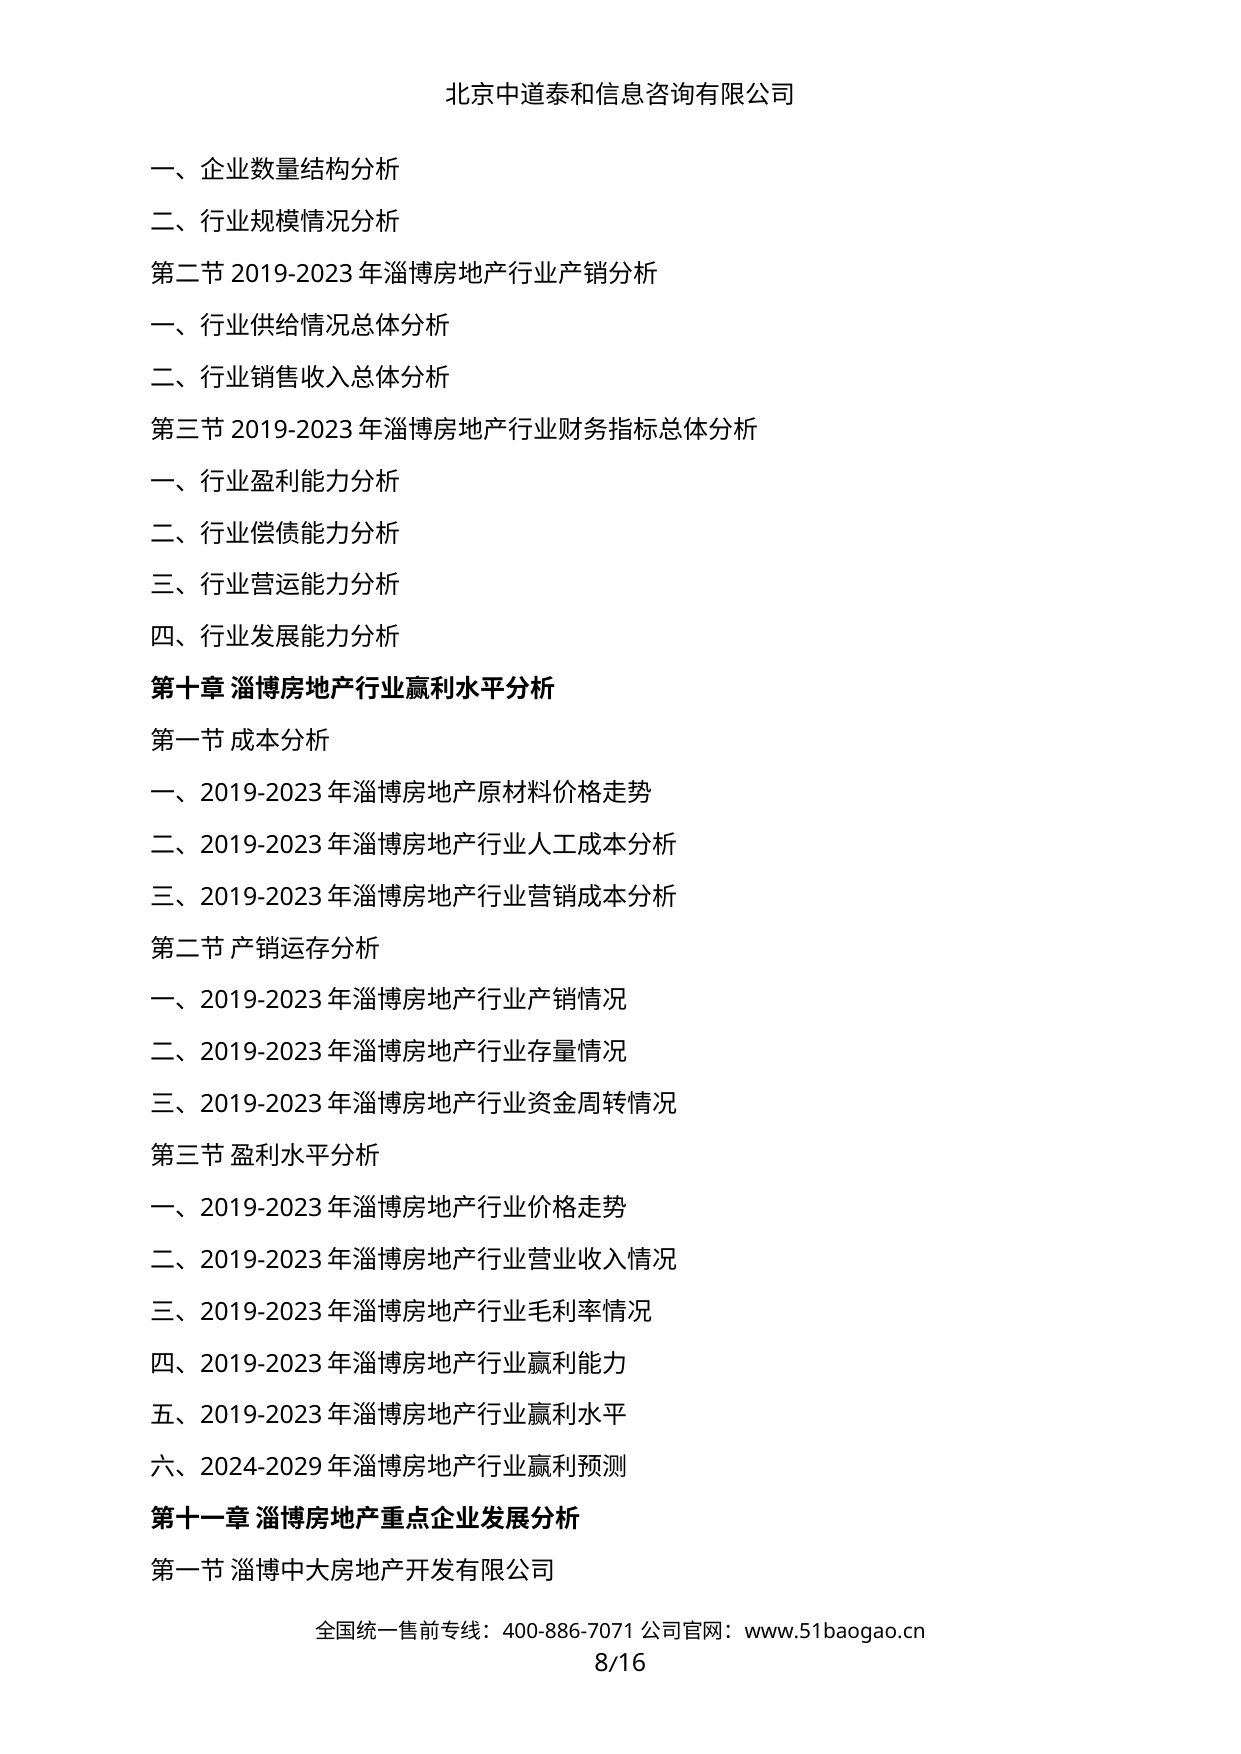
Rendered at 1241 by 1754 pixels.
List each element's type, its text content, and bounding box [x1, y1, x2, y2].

text 三、2019-2023年淄博房地产行业营销成本分析 [150, 876, 1090, 912]
text 一、行业供给情况总体分析 [150, 306, 1090, 342]
text 二、行业偿债能力分析 [150, 513, 1090, 549]
text 第十一章 淄博房地产重点企业发展分析 [150, 1499, 1090, 1535]
text 一、行业盈利能力分析 [150, 461, 1090, 497]
text 一、2019-2023年淄博房地产行业价格走势 [150, 1187, 1090, 1224]
text 二、行业销售收入总体分析 [150, 357, 1090, 394]
text 三、2019-2023年淄博房地产行业毛利率情况 [150, 1291, 1090, 1327]
text 六、2024-2029年淄博房地产行业赢利预测 [150, 1447, 1090, 1483]
text 二、2019-2023年淄博房地产行业存量情况 [150, 1032, 1090, 1068]
text 五、2019-2023年淄博房地产行业赢利水平 [150, 1395, 1090, 1431]
text 第三节 2019-2023年淄博房地产行业财务指标总体分析 [150, 409, 1090, 446]
text 第十章 淄博房地产行业赢利水平分析 [150, 669, 1090, 705]
text 四、行业发展能力分析 [150, 617, 1090, 653]
text 第一节 成本分析 [150, 721, 1090, 757]
text 第三节 盈利水平分析 [150, 1136, 1090, 1172]
text 三、行业营运能力分析 [150, 565, 1090, 601]
text 三、2019-2023年淄博房地产行业资金周转情况 [150, 1084, 1090, 1120]
text 第二节 产销运存分析 [150, 928, 1090, 964]
text 二、2019-2023年淄博房地产行业营业收入情况 [150, 1239, 1090, 1276]
text 一、2019-2023年淄博房地产行业产销情况 [150, 980, 1090, 1016]
text 四、2019-2023年淄博房地产行业赢利能力 [150, 1343, 1090, 1379]
text 第一节 淄博中大房地产开发有限公司 [150, 1551, 1090, 1587]
text 一、2019-2023年淄博房地产原材料价格走势 [150, 772, 1090, 809]
text 二、行业规模情况分析 [150, 202, 1090, 238]
text 一、企业数量结构分析 [150, 150, 1090, 186]
text 二、2019-2023年淄博房地产行业人工成本分析 [150, 824, 1090, 861]
text 第二节 2019-2023年淄博房地产行业产销分析 [150, 254, 1090, 290]
